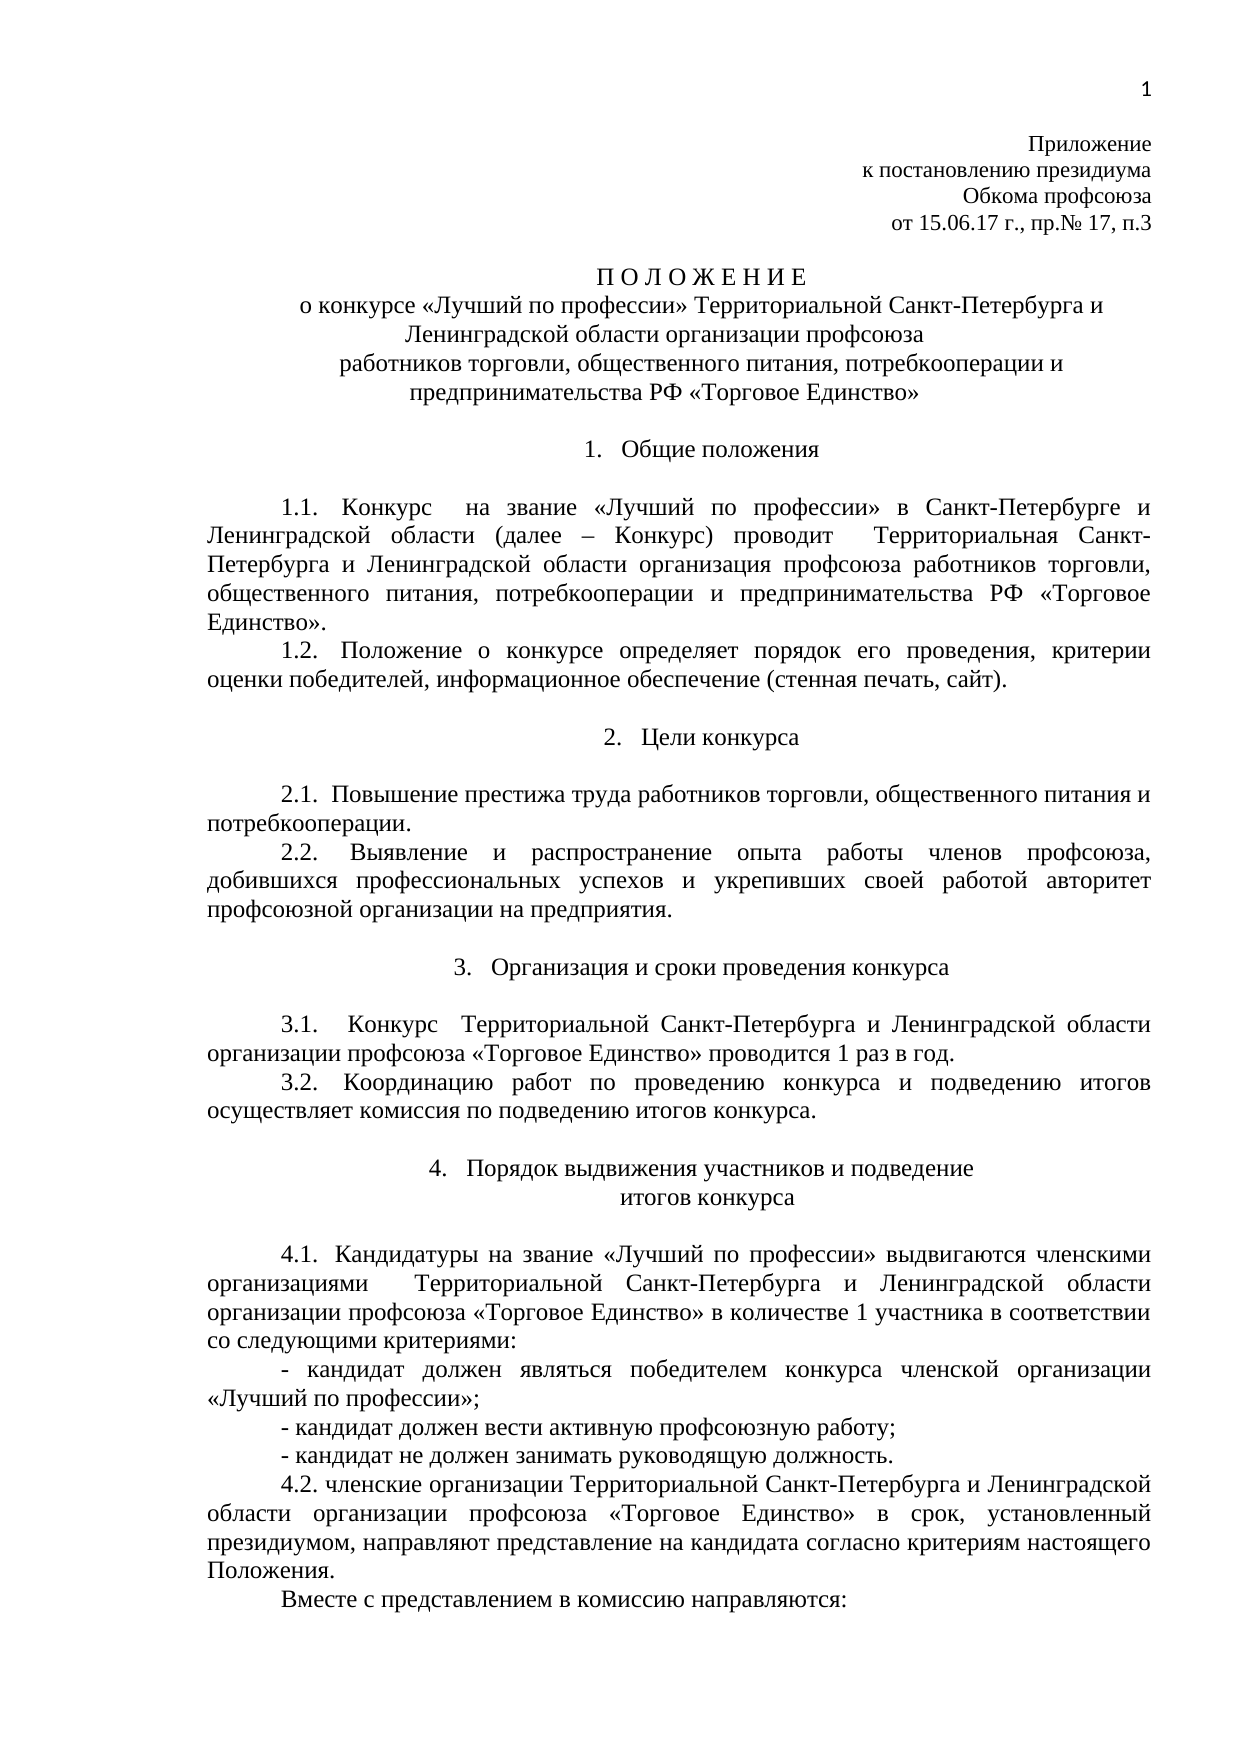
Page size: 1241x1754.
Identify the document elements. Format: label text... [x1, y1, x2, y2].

text к постановлению президиума [177, 156, 1152, 182]
list - кандидат не должен занимать руководящую должность. [281, 1440, 1152, 1469]
list - кандидат должен вести активную профсоюзную работу; [281, 1412, 1152, 1440]
list Организация и сроки проведения конкурса [251, 952, 1152, 980]
list Кандидатуры на звание «Лучший по профессии» выдвигаются членскими организациями Территориальной Санкт-Петербурга и Ленинградской области организации профсоюза «Торговое Единство» в количестве 1 участника в соответствии со следующими критериями: [207, 1239, 1152, 1354]
list Порядок выдвижения участников и подведение [251, 1153, 1152, 1182]
list Координацию работ по проведению конкурса и подведению итогов осуществляет комиссия по подведению итогов конкурса. [207, 1067, 1152, 1124]
list Вместе с представлением в комиссию направляются: [207, 1584, 1152, 1613]
list Повышение престижа труда работников торговли, общественного питания и потребкооперации. [207, 779, 1152, 837]
text итогов конкурса [546, 1182, 1152, 1210]
list - кандидат должен являться победителем конкурса членской организации «Лучший по профессии»; [207, 1354, 1152, 1412]
text Обкома профсоюза [177, 182, 1152, 209]
list Общие положения [251, 434, 1152, 463]
text о конкурсе «Лучший по профессии» Территориальной Санкт-Петербурга и Ленинградской области организации профсоюза [177, 290, 1152, 348]
text П О Л О Ж Е Н И Е [177, 262, 1152, 290]
list 4.2. членские организации Территориальной Санкт-Петербурга и Ленинградской области организации профсоюза «Торговое Единство» в срок, установленный президиумом, направляют представление на кандидата согласно критериям настоящего Положения. [207, 1469, 1152, 1584]
list Конкурс на звание «Лучший по профессии» в Санкт-Петербурге и Ленинградской области (далее – Конкурс) проводит Территориальная Санкт-Петербурга и Ленинградской области организация профсоюза работников торговли, общественного питания, потребкооперации и предпринимательства РФ «Торговое Единство». [207, 492, 1152, 635]
list Конкурс Территориальной Санкт-Петербурга и Ленинградской области организации профсоюза «Торговое Единство» проводится 1 раз в год. [207, 1009, 1152, 1067]
list Выявление и распространение опыта работы членов профсоюза, добившихся профессиональных успехов и укрепивших своей работой авторитет профсоюзной организации на предприятия. [207, 837, 1152, 923]
list Положение о конкурсе определяет порядок его проведения, критерии оценки победителей, информационное обеспечение (стенная печать, сайт). [207, 635, 1152, 693]
text Приложение [177, 130, 1152, 156]
text от 15.06.17 г., пр.№ 17, п.3 [177, 209, 1152, 235]
text работников торговли, общественного питания, потребкооперации и предпринимательства РФ «Торговое Единство» [177, 348, 1152, 405]
list Цели конкурса [251, 722, 1152, 750]
